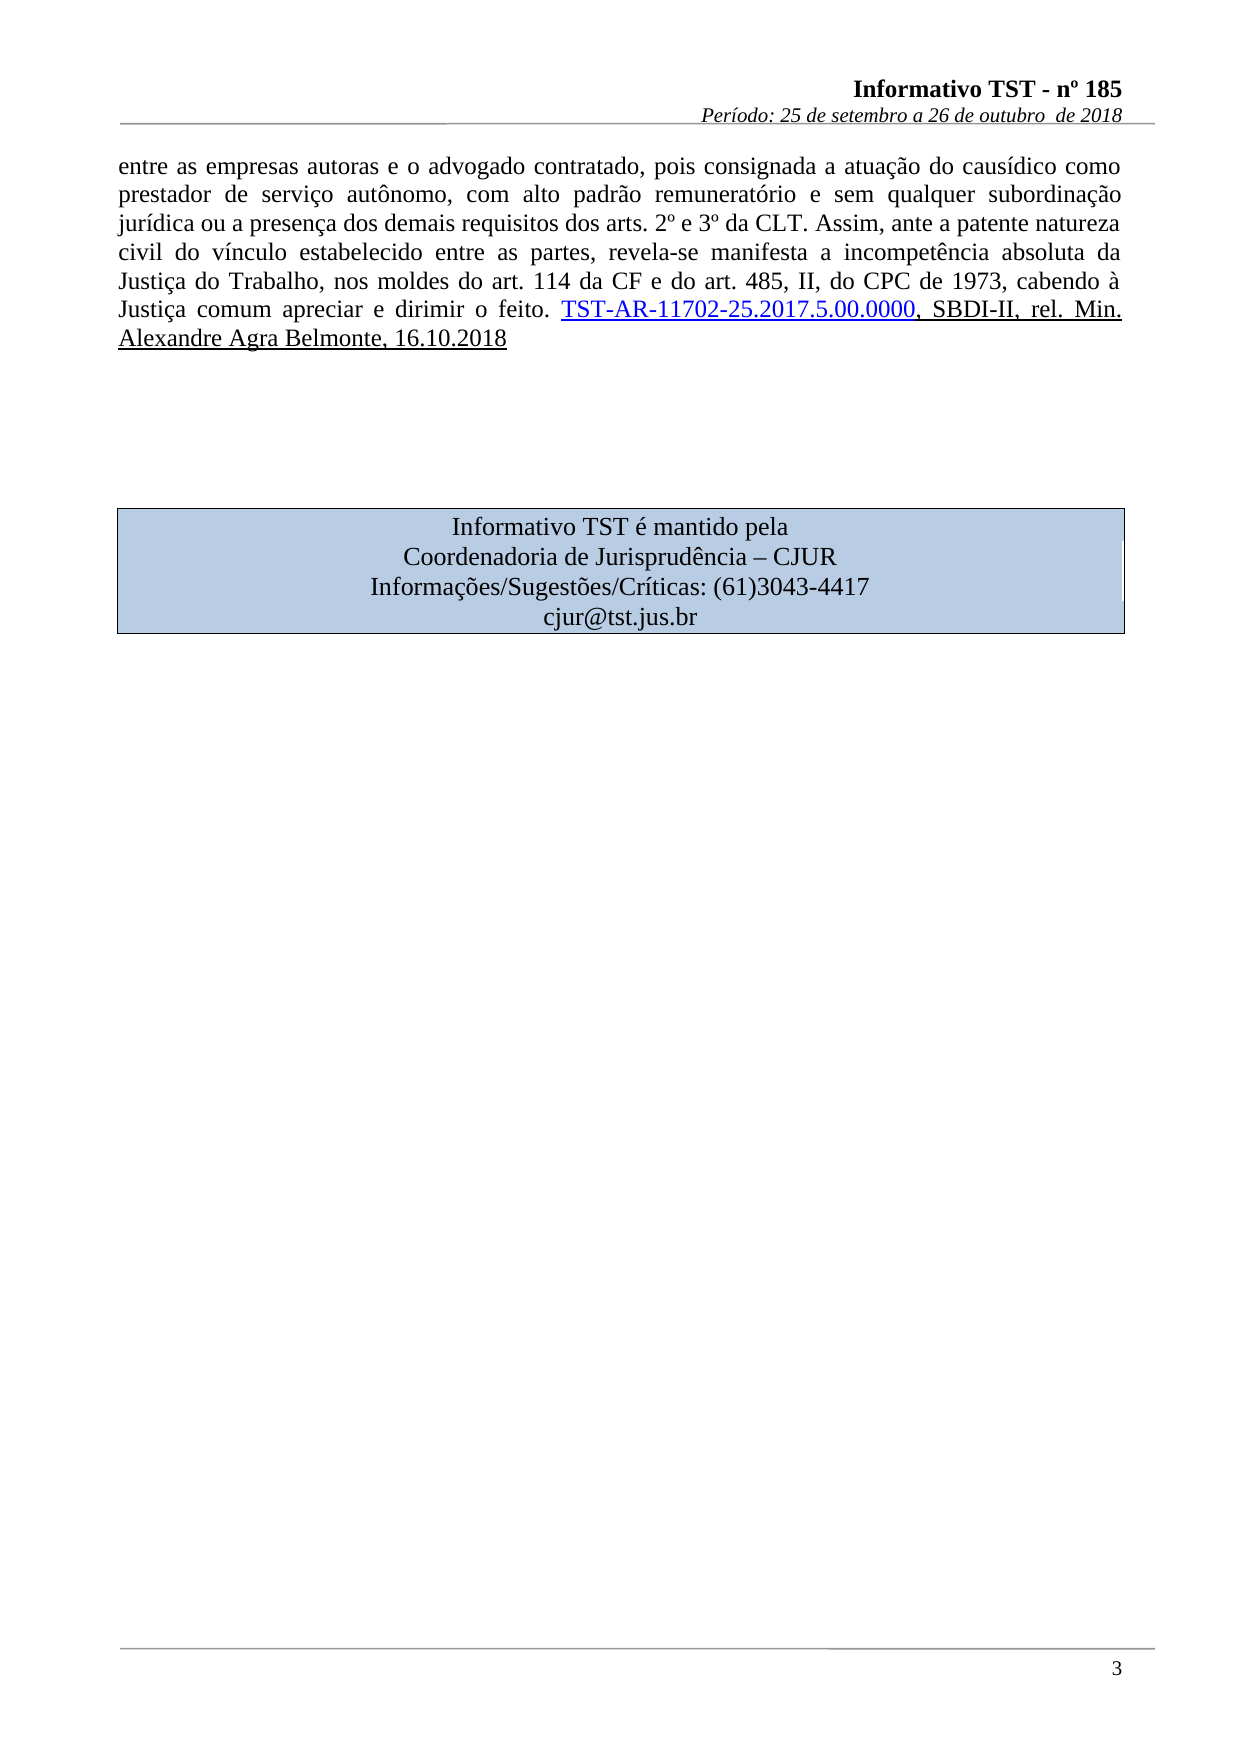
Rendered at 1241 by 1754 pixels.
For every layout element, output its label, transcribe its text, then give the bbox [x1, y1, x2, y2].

text Coordenadoria de Jurisprudência – CJUR [118, 541, 1122, 571]
text Informativo TST é mantido pela [118, 509, 1124, 541]
text Informações/Sugestões/Críticas: (61)3043-4417 [118, 571, 1122, 598]
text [118, 151, 1122, 352]
text cjur@tst.jus.br [118, 598, 1124, 633]
